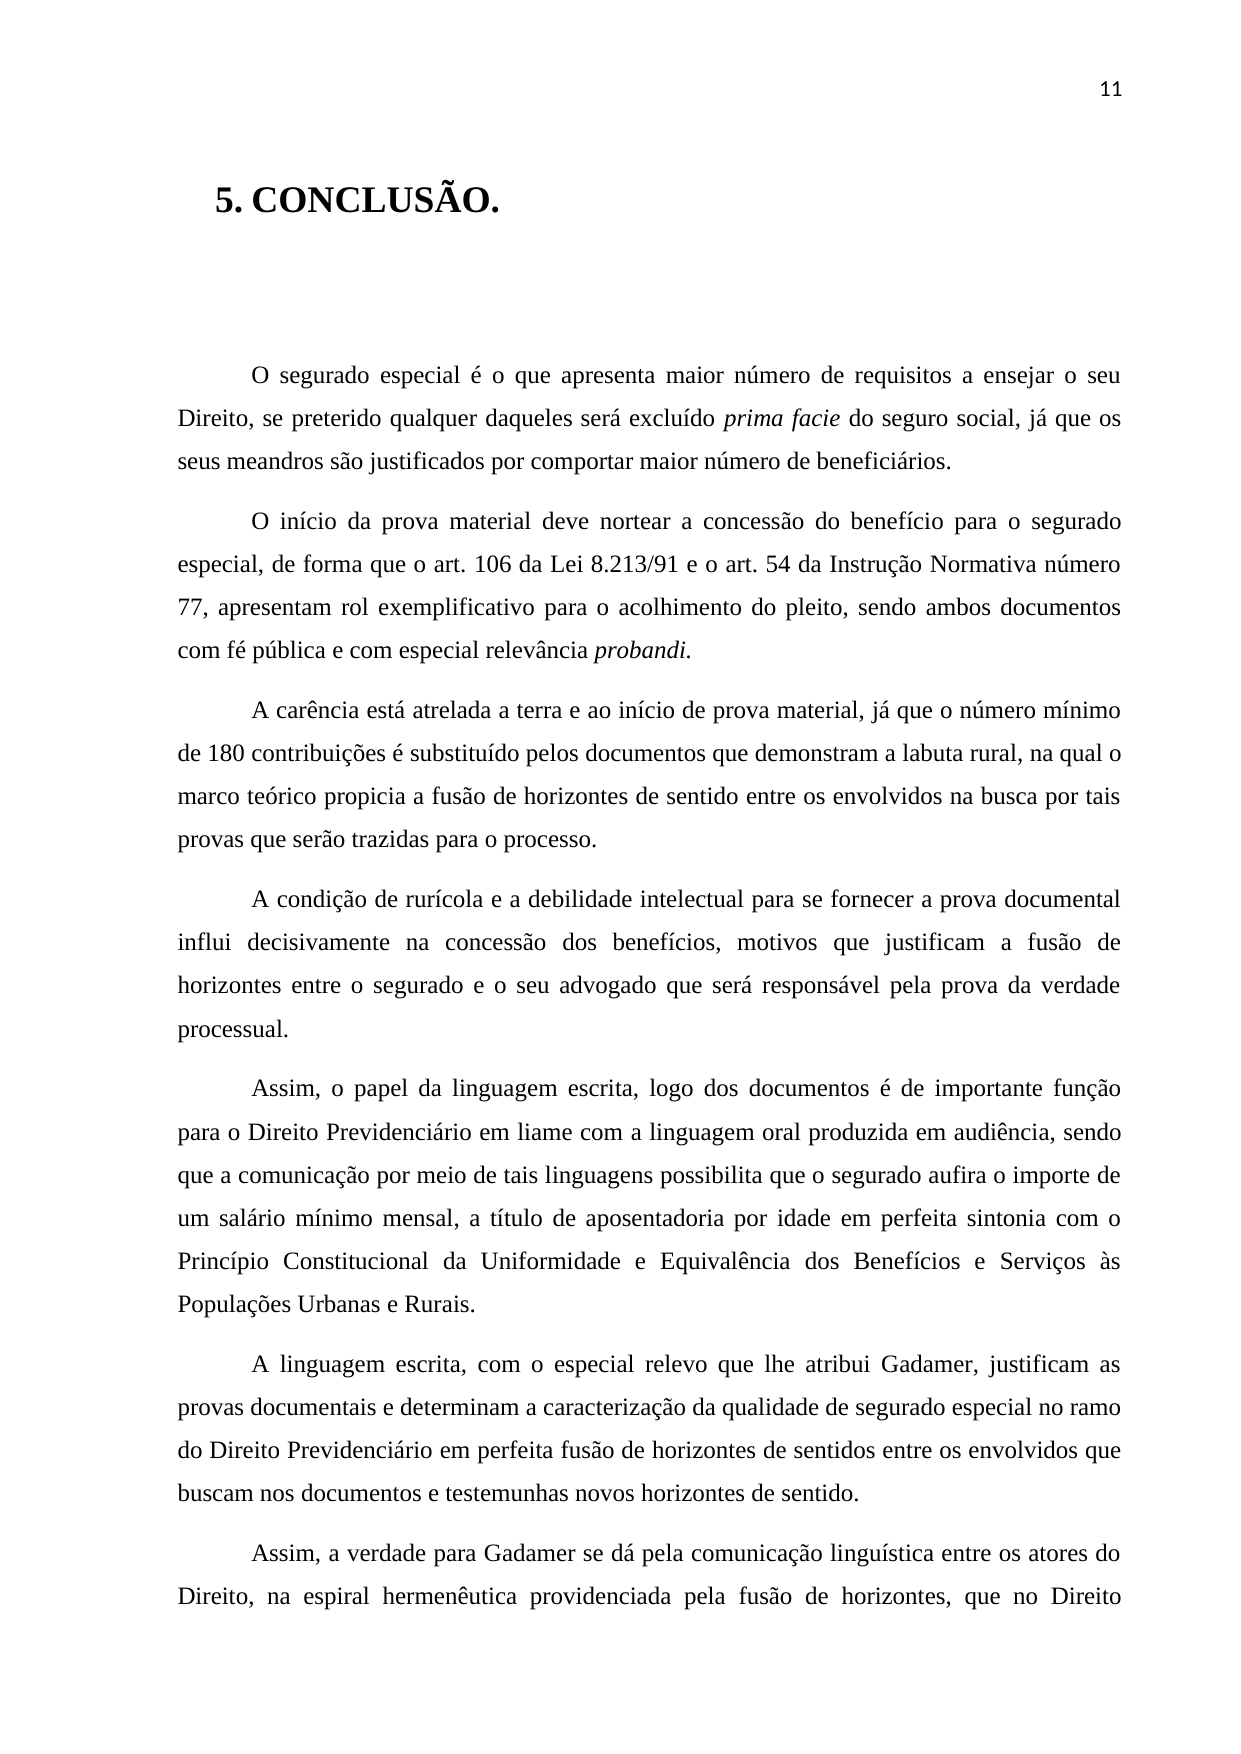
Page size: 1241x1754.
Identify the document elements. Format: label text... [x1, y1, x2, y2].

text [177, 1538, 1122, 1610]
text A carência está atrelada a terra e ao início de prova material, já que o número mínimo de 180 contribuições é substituído pelos documentos que demonstram a labuta rural, na qual o marco teórico propicia a fusão de horizontes de sentido entre os envolvidos na busca por tais provas que serão trazidas para o processo. [177, 695, 1122, 853]
text O início da prova material deve nortear a concessão do benefício para o segurado especial, de forma que o art. 106 da Lei 8.213/91 e o art. 54 da Instrução Normativa número 77, apresentam rol exemplificativo para o acolhimento do pleito, sendo ambos documentos com fé pública e com especial relevância probandi. [177, 506, 1122, 664]
text Assim, o papel da linguagem escrita, logo dos documentos é de importante função para o Direito Previdenciário em liame com a linguagem oral produzida em audiência, sendo que a comunicação por meio de tais linguagens possibilita que o segurado aufira o importe de um salário mínimo mensal, a título de aposentadoria por idade em perfeita sintonia com o Princípio Constitucional da Uniformidade e Equivalência dos Benefícios e Serviços às Populações Urbanas e Rurais. [177, 1073, 1122, 1318]
text A linguagem escrita, com o especial relevo que lhe atribui Gadamer, justificam as provas documentais e determinam a caracterização da qualidade de segurado especial no ramo do Direito Previdenciário em perfeita fusão de horizontes de sentidos entre os envolvidos que buscam nos documentos e testemunhas novos horizontes de sentido. [177, 1349, 1122, 1507]
list CONCLUSÃO. [215, 177, 1122, 220]
text A condição de rurícola e a debilidade intelectual para se fornecer a prova documental influi decisivamente na concessão dos benefícios, motivos que justificam a fusão de horizontes entre o segurado e o seu advogado que será responsável pela prova da verdade processual. [177, 884, 1122, 1042]
text O segurado especial é o que apresenta maior número de requisitos a ensejar o seu Direito, se preterido qualquer daqueles será excluído prima facie do seguro social, já que os seus meandros são justificados por comportar maior número de beneficiários. [177, 360, 1122, 475]
